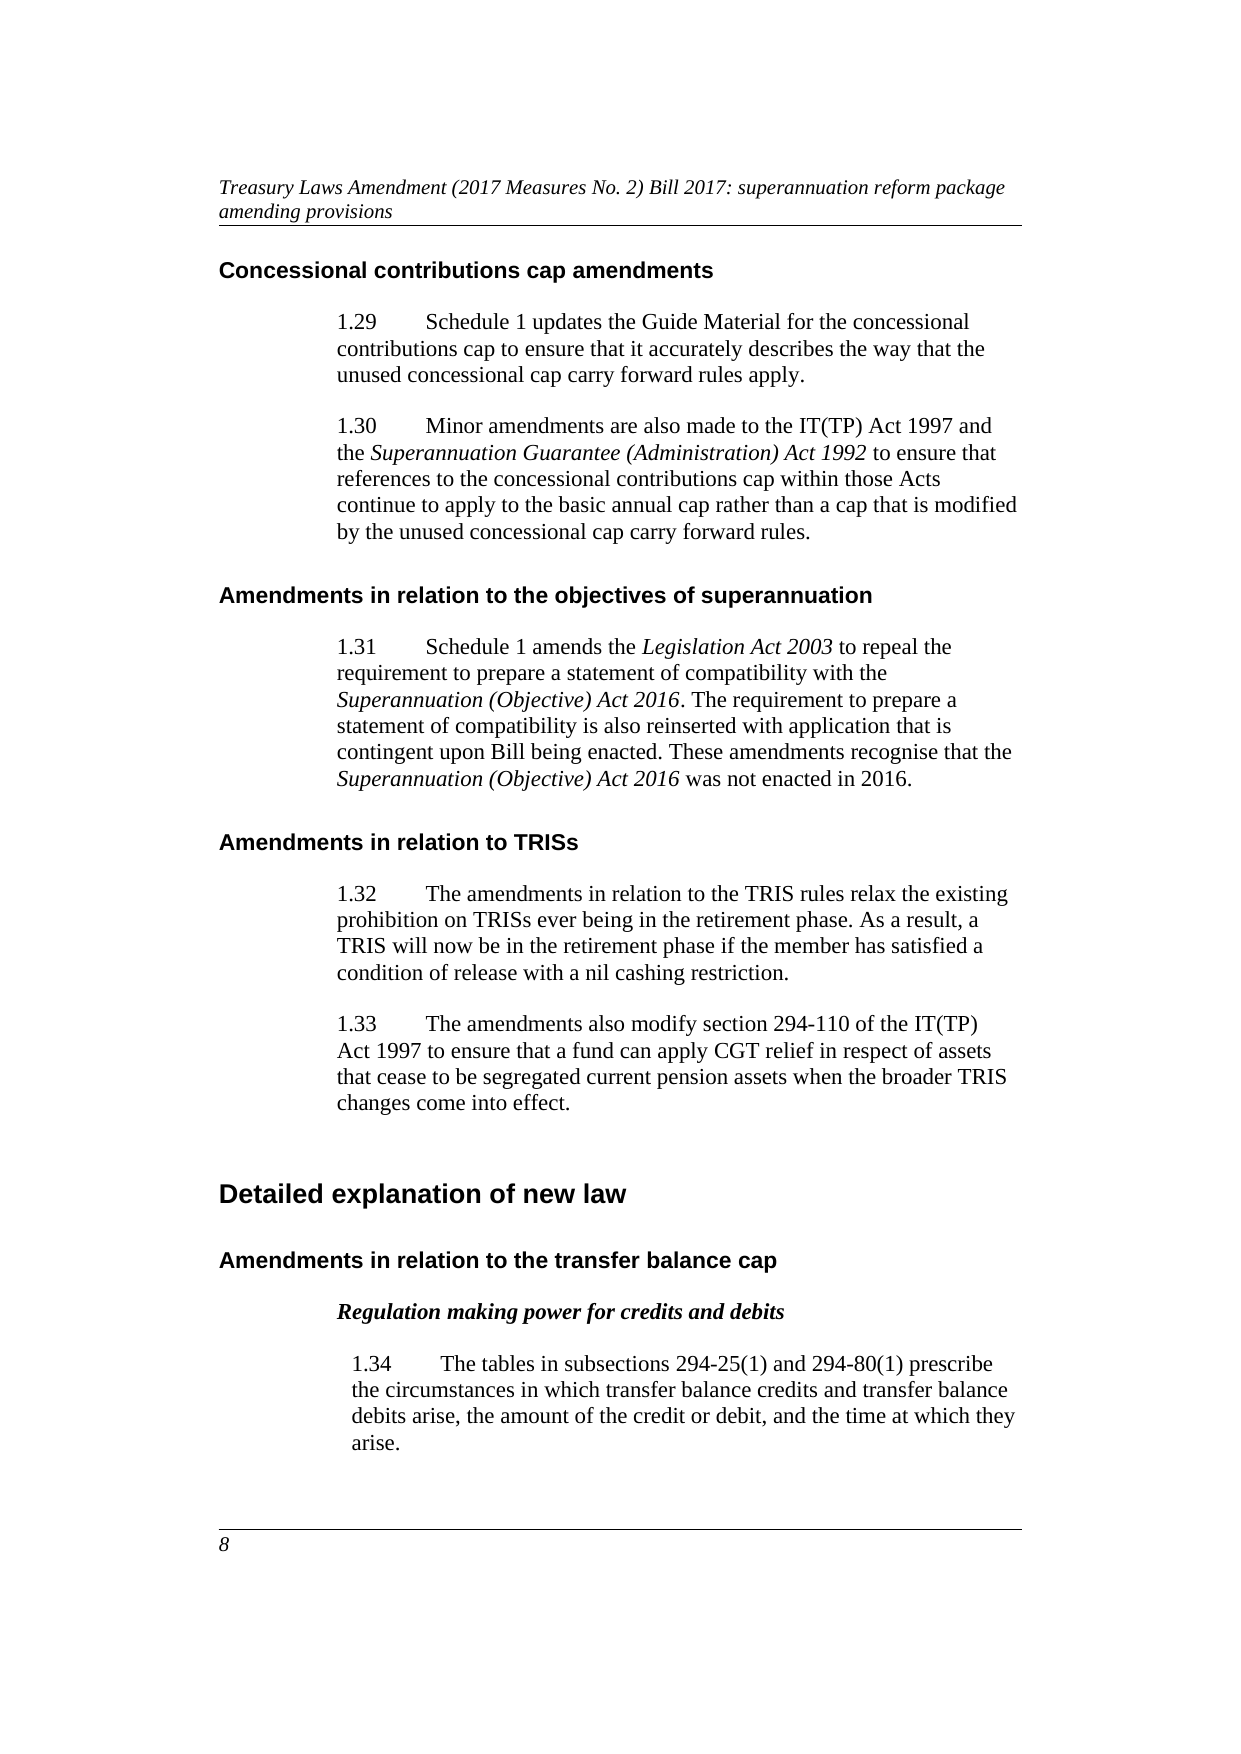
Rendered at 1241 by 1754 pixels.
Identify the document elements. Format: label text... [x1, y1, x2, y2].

list Minor amendments are also made to the IT(TP) Act 1997 and the Superannuation Guarantee (Administration) Act 1992 to ensure that references to the concessional contributions cap within those Acts continue to apply to the basic annual cap rather than a cap that is modified by the unused concessional cap carry forward rules. [337, 412, 1022, 544]
subtitle Detailed explanation of new law [218, 1178, 1022, 1209]
subtitle Amendments in relation to TRISs [218, 828, 1022, 855]
subtitle Regulation making power for credits and debits [337, 1298, 1022, 1325]
subtitle Amendments in relation to the transfer balance cap [218, 1247, 1022, 1273]
subtitle Concessional contributions cap amendments [218, 257, 1022, 283]
list Schedule 1 amends the Legislation Act 2003 to repeal the requirement to prepare a statement of compatibility with the Superannuation (Objective) Act 2016. The requirement to prepare a statement of compatibility is also reinserted with application that is contingent upon Bill being enacted. These amendments recognise that the Superannuation (Objective) Act 2016 was not enacted in 2016. [337, 633, 1022, 791]
list The amendments in relation to the TRIS rules relax the existing prohibition on TRISs ever being in the retirement phase. As a result, a TRIS will now be in the retirement phase if the member has satisfied a condition of release with a nil cashing restriction. [337, 880, 1022, 985]
list Schedule 1 updates the Guide Material for the concessional contributions cap to ensure that it accurately describes the way that the unused concessional cap carry forward rules apply. [337, 308, 1022, 387]
text The tables in subsections 294-25(1) and 294-80(1) prescribe the circumstances in which transfer balance credits and transfer balance debits arise, the amount of the credit or debit, and the time at which they arise. [351, 1350, 1022, 1455]
list The amendments also modify section 294-110 of the IT(TP) Act 1997 to ensure that a fund can apply CGT relief in respect of assets that cease to be segregated current pension assets when the broader TRIS changes come into effect. [337, 1010, 1022, 1116]
subtitle Amendments in relation to the objectives of superannuation [218, 582, 1022, 608]
